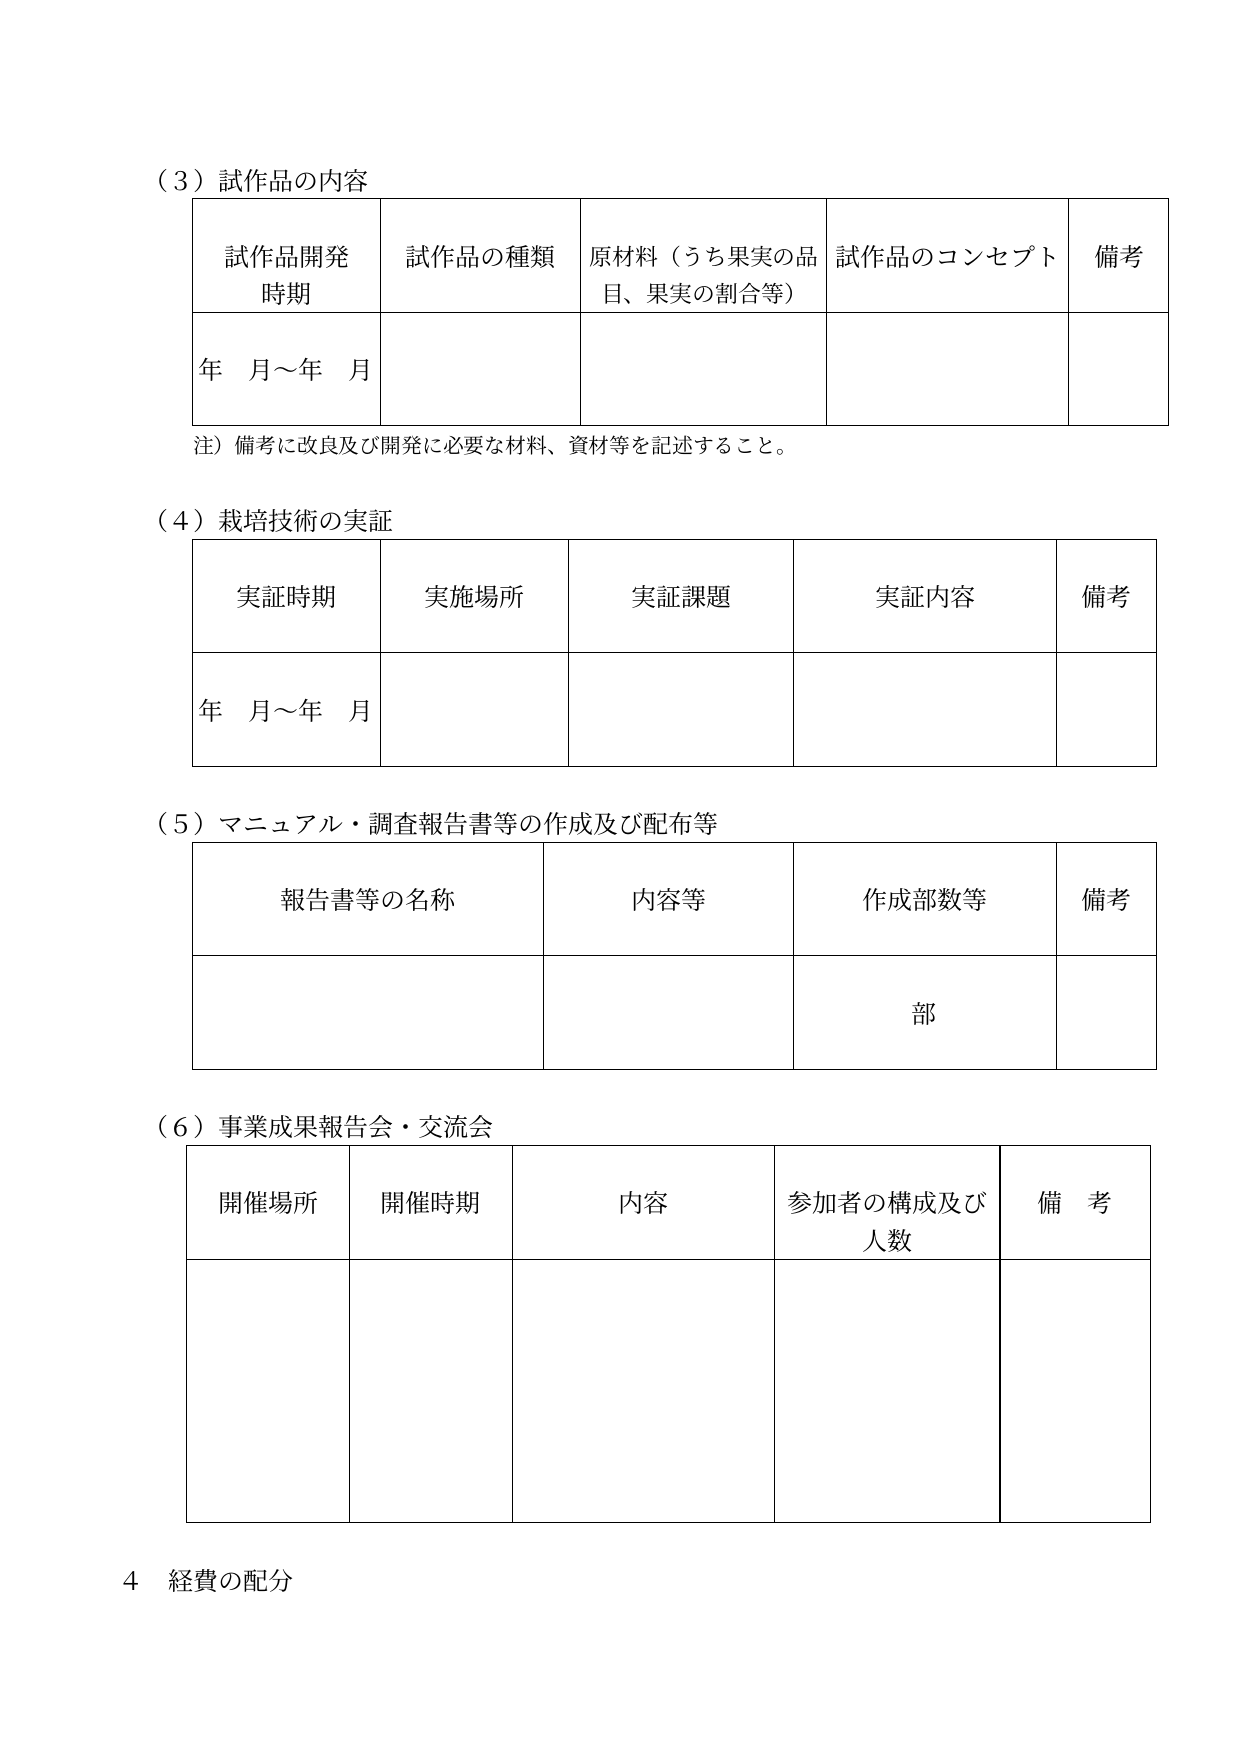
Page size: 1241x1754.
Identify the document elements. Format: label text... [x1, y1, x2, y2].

table_header 実証内容 [794, 540, 1056, 652]
table_header 試作品のコンセプト [827, 199, 1068, 312]
table_cell [827, 313, 1068, 425]
table_cell [381, 653, 568, 766]
table_cell [1057, 956, 1156, 1069]
table_cell [1057, 653, 1156, 766]
table_cell [544, 956, 793, 1069]
text 注）備考に改良及び開発に必要な材料、資材等を記述すること。 [193, 426, 1122, 464]
text （４）栽培技術の実証 [143, 501, 1122, 539]
table_header 参加者の構成及び人数 [775, 1146, 999, 1258]
table_header 実施場所 [381, 540, 568, 652]
table_header 報告書等の名称 [193, 843, 543, 955]
table_header 内容等 [544, 843, 793, 955]
table_header 試作品の種類 [381, 199, 580, 312]
table_cell 年 月～年 月 [193, 653, 380, 766]
table_header 開催場所 [187, 1146, 349, 1258]
text （６）事業成果報告会・交流会 [143, 1107, 1122, 1145]
table_header 試作品開発 時期 [193, 199, 380, 312]
table_cell [794, 653, 1056, 766]
table_cell [581, 313, 826, 425]
table_header 原材料（うち果実の品目、果実の割合等） [581, 199, 826, 312]
table_header 備考 [1069, 199, 1168, 312]
table_cell [193, 956, 543, 1069]
table_cell [513, 1260, 774, 1522]
table_cell [775, 1260, 999, 1522]
table_cell [1069, 313, 1168, 425]
table_cell [1001, 1260, 1150, 1522]
table_header 実証課題 [569, 540, 793, 652]
table_cell [350, 1260, 512, 1522]
text ４ 経費の配分 [118, 1561, 1122, 1598]
table_cell [187, 1260, 349, 1522]
table_cell [569, 653, 793, 766]
table_header 内容 [513, 1146, 774, 1258]
table_header 備考 [1057, 843, 1156, 955]
text （３）試作品の内容 [143, 161, 1122, 198]
table_cell 部 [794, 956, 1056, 1069]
table_header 作成部数等 [794, 843, 1056, 955]
table_header 備 考 [1001, 1146, 1150, 1258]
table_cell [381, 313, 580, 425]
table_header 備考 [1057, 540, 1156, 652]
table_header 開催時期 [350, 1146, 512, 1258]
text （５）マニュアル・調査報告書等の作成及び配布等 [143, 804, 1122, 842]
table_header 実証時期 [193, 540, 380, 652]
table_cell 年 月～年 月 [193, 313, 380, 425]
